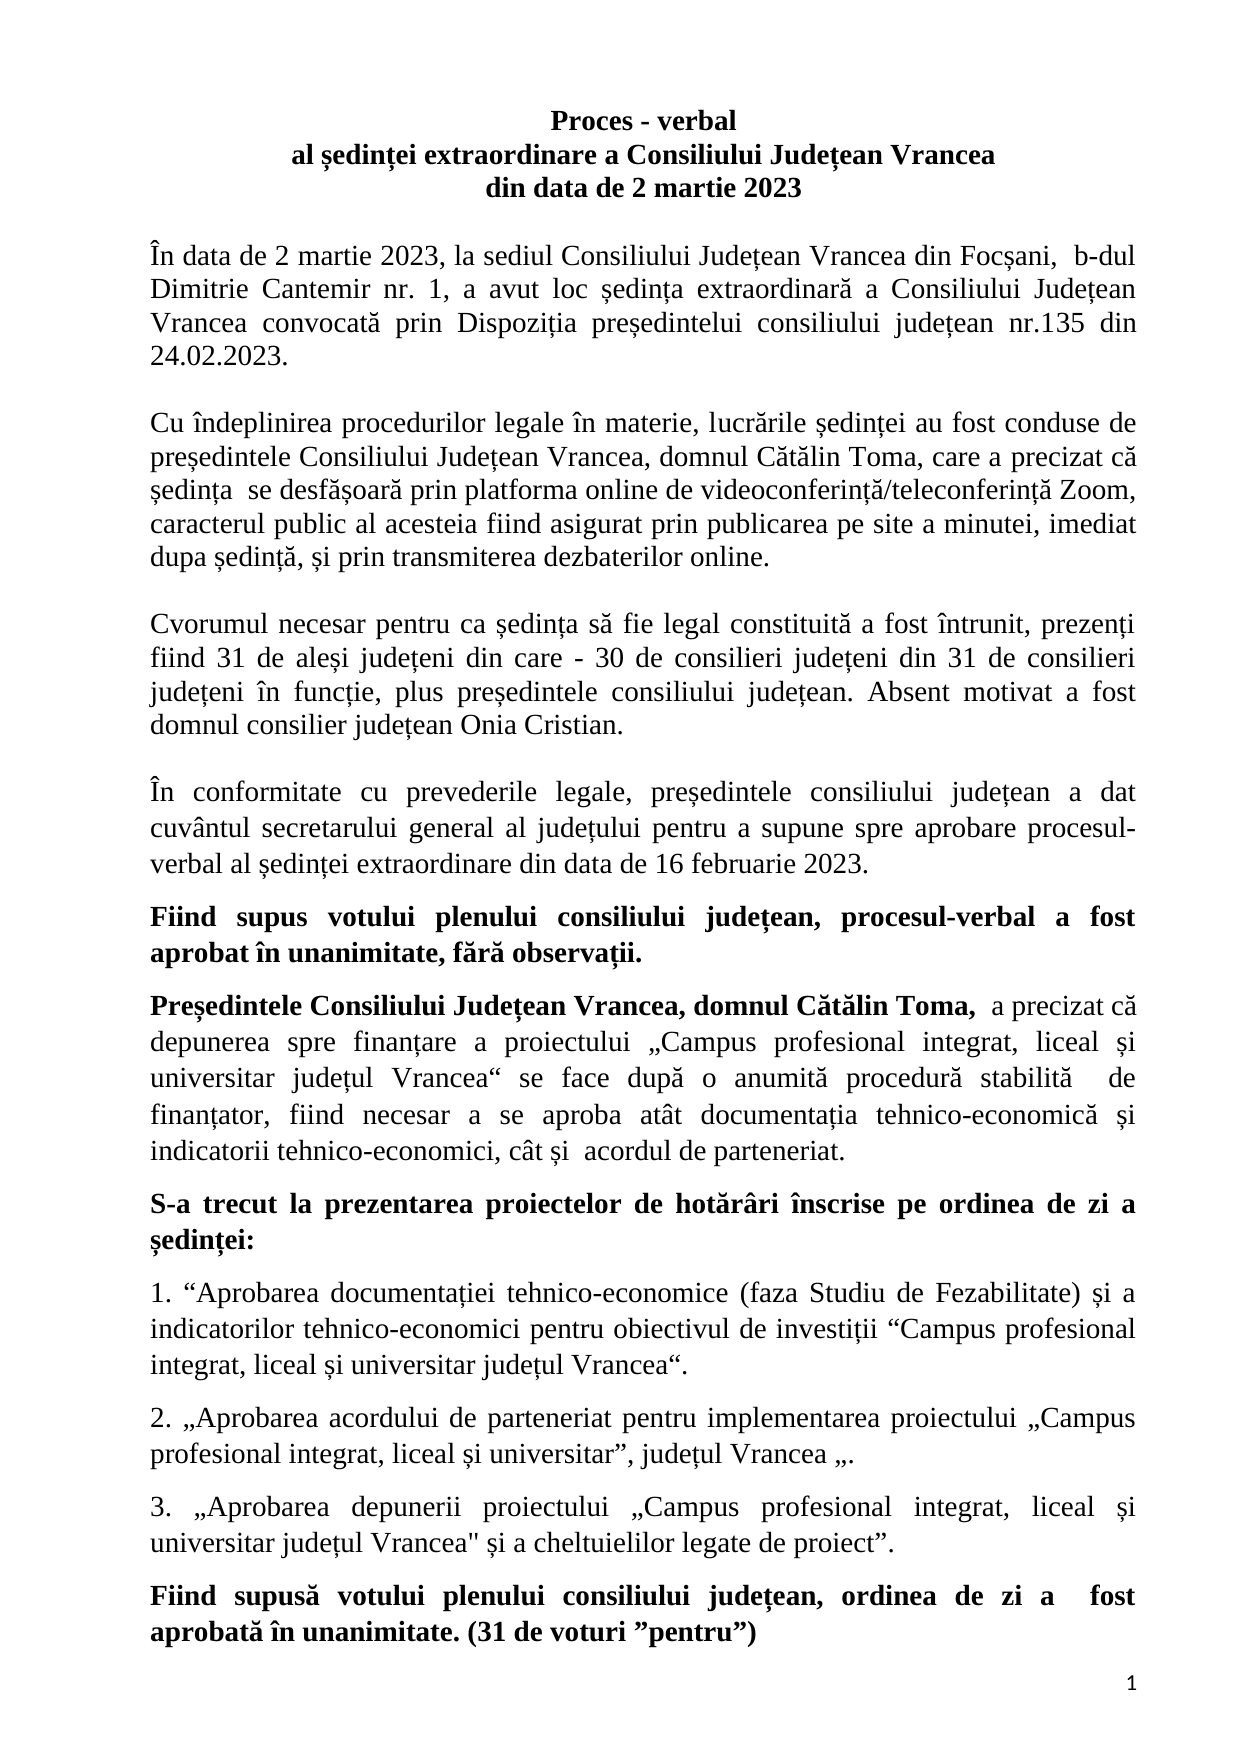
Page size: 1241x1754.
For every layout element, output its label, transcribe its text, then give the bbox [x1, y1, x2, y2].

text Cu îndeplinirea procedurilor legale în materie, lucrările ședinței au fost conduse de președintele Consiliului Județean Vrancea, domnul Cătălin Toma, care a precizat că ședința se desfășoară prin platforma online de videoconferință/teleconferință Zoom, caracterul public al acesteia fiind asigurat prin publicarea pe site a minutei, imediat dupa ședință, și prin transmiterea dezbaterilor online. [150, 405, 1137, 573]
text Fiind supus votului plenului consiliului județean, procesul-verbal a fost aprobat în unanimitate, fără observații. [150, 899, 1137, 969]
text Fiind supusă votului plenului consiliului județean, ordinea de zi a fost aprobată în unanimitate. (31 de voturi ”pentru”) [150, 1578, 1137, 1647]
text al ședinței extraordinare a Consiliului Județean Vrancea [150, 137, 1137, 171]
text S-a trecut la prezentarea proiectelor de hotărâri înscrise pe ordinea de zi a ședinței: [150, 1186, 1137, 1255]
text 2. „Aprobarea acordului de parteneriat pentru implementarea proiectului „Campus profesional integrat, liceal și universitar”, județul Vrancea „. [150, 1400, 1137, 1469]
text Cvorumul necesar pentru ca ședința să fie legal constituită a fost întrunit, prezenți fiind 31 de aleși județeni din care - 30 de consilieri județeni din 31 de consilieri județeni în funcție, plus președintele consiliului județean. Absent motivat a fost domnul consilier județean Onia Cristian. [150, 607, 1137, 741]
text Proces - verbal [150, 103, 1137, 137]
text În conformitate cu prevederile legale, președintele consiliului județean a dat cuvântul secretarului general al județului pentru a supune spre aprobare procesul-verbal al ședinței extraordinare din data de 16 februarie 2023. [150, 774, 1137, 880]
text 3. „Aprobarea depunerii proiectului „Campus profesional integrat, liceal și universitar județul Vrancea" și a cheltuielilor legate de proiect”. [150, 1489, 1137, 1558]
text 1. “Aprobarea documentației tehnico-economice (faza Studiu de Fezabilitate) și a indicatorilor tehnico-economici pentru obiectivul de investiții “Campus profesional integrat, liceal și universitar județul Vrancea“. [150, 1275, 1137, 1381]
text Președintele Consiliului Județean Vrancea, domnul Cătălin Toma, a precizat că depunerea spre finanțare a proiectului „Campus profesional integrat, liceal și universitar județul Vrancea“ se face după o anumită procedură stabilită de finanțator, fiind necesar a se aproba atât documentația tehnico-economică și indicatorii tehnico-economici, cât și acordul de parteneriat. [150, 988, 1137, 1166]
text din data de 2 martie 2023 [150, 171, 1137, 204]
text În data de 2 martie 2023, la sediul Consiliului Județean Vrancea din Focșani, b-dul Dimitrie Cantemir nr. 1, a avut loc ședința extraordinară a Consiliului Județean Vrancea convocată prin Dispoziția președintelui consiliului județean nr.135 din 24.02.2023. [150, 238, 1137, 372]
